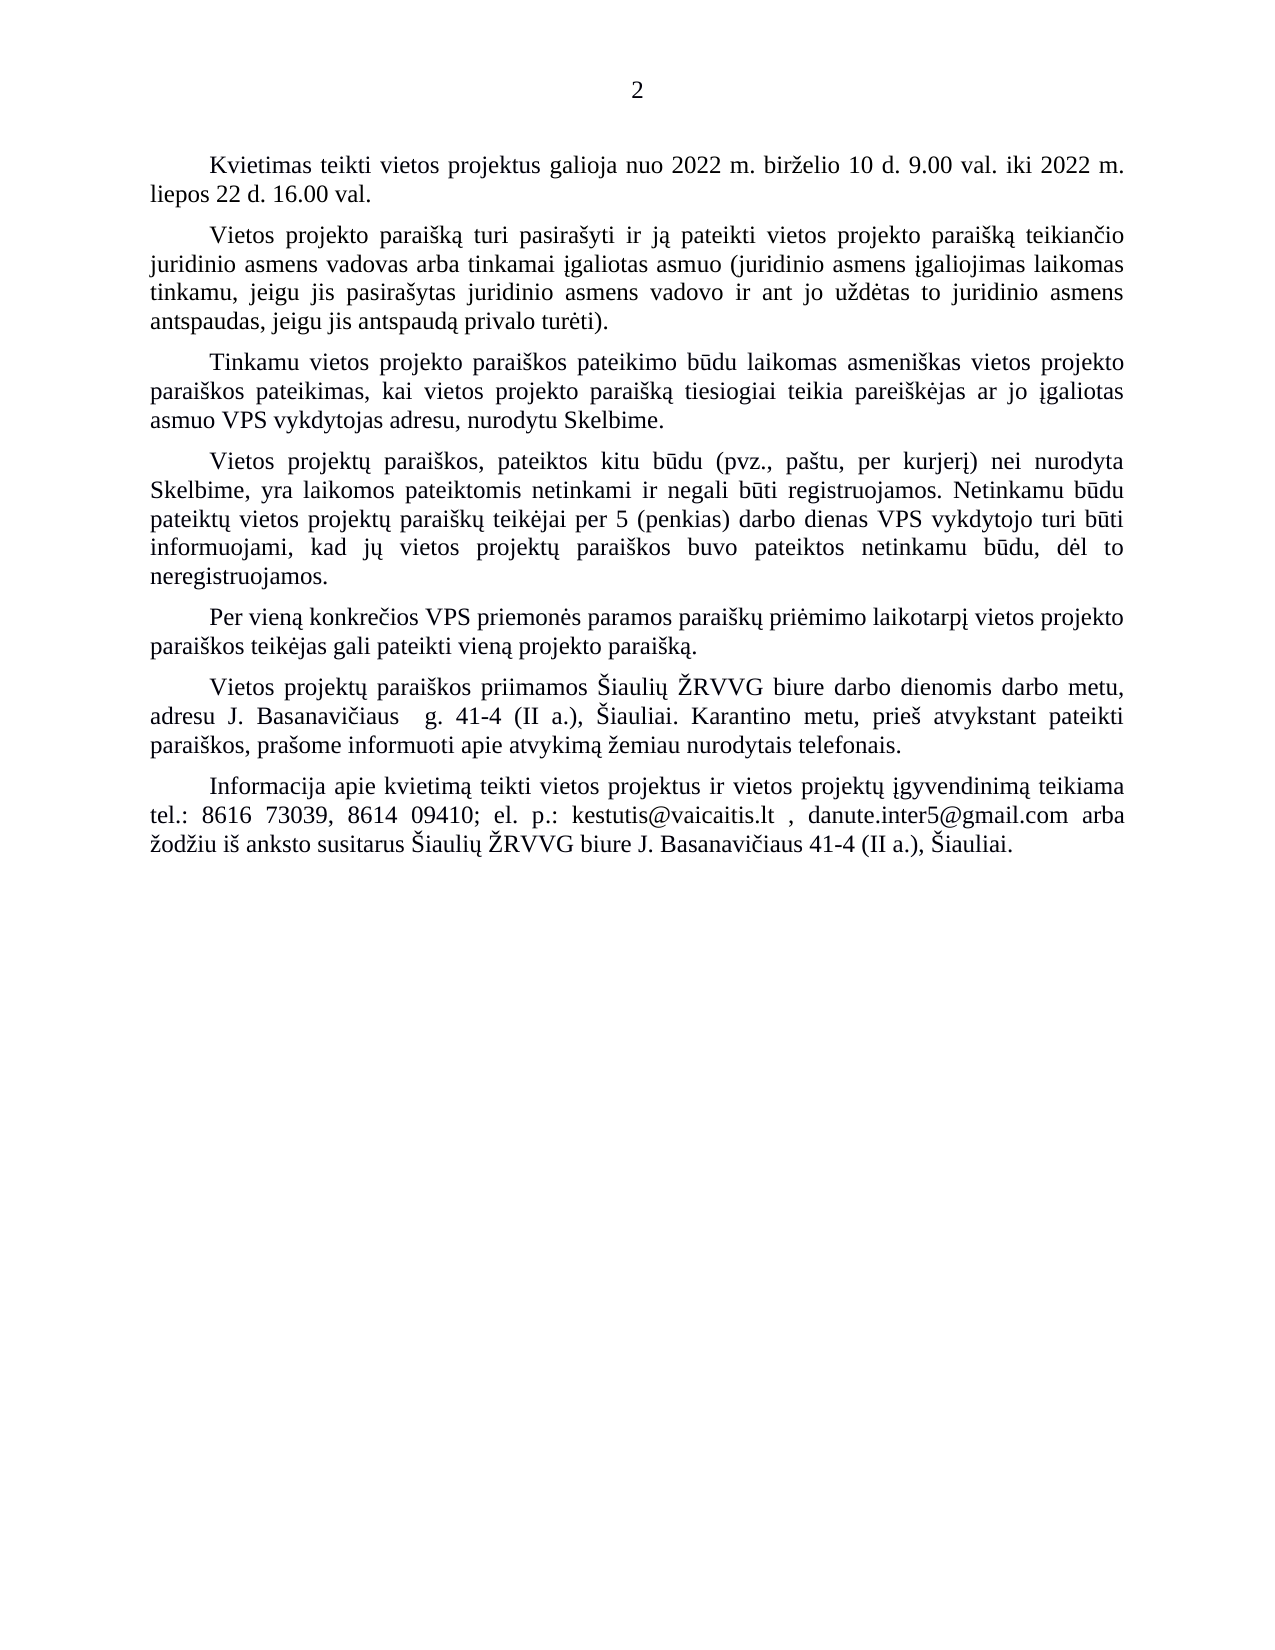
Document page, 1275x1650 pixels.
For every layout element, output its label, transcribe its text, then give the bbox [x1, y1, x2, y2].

text Vietos projekto paraišką turi pasirašyti ir ją pateikti vietos projekto paraišką teikiančio juridinio asmens vadovas arba tinkamai įgaliotas asmuo (juridinio asmens įgaliojimas laikomas tinkamu, jeigu jis pasirašytas juridinio asmens vadovo ir ant jo uždėtas to juridinio asmens antspaudas, jeigu jis antspaudą privalo turėti). [150, 220, 1125, 335]
text Tinkamu vietos projekto paraiškos pateikimo būdu laikomas asmeniškas vietos projekto paraiškos pateikimas, kai vietos projekto paraišką tiesiogiai teikia pareiškėjas ar jo įgaliotas asmuo VPS vykdytojas adresu, nurodytu Skelbime. [150, 347, 1125, 434]
text Informacija apie kvietimą teikti vietos projektus ir vietos projektų įgyvendinimą teikiama tel.: 8616 73039, 8614 09410; el. p.: kestutis@vaicaitis.lt , danute.inter5@gmail.com arba žodžiu iš anksto susitarus Šiaulių ŽRVVG biure J. Basanavičiaus 41-4 (II a.), Šiauliai. [150, 771, 1125, 857]
text Per vieną konkrečios VPS priemonės paramos paraiškų priėmimo laikotarpį vietos projekto paraiškos teikėjas gali pateikti vieną projekto paraišką. [150, 602, 1125, 660]
text Vietos projektų paraiškos, pateiktos kitu būdu (pvz., paštu, per kurjerį) nei nurodyta Skelbime, yra laikomos pateiktomis netinkami ir negali būti registruojamos. Netinkamu būdu pateiktų vietos projektų paraiškų teikėjai per 5 (penkias) darbo dienas VPS vykdytojo turi būti informuojami, kad jų vietos projektų paraiškos buvo pateiktos netinkamu būdu, dėl to neregistruojamos. [150, 446, 1125, 590]
text Vietos projektų paraiškos priimamos Šiaulių ŽRVVG biure darbo dienomis darbo metu, adresu J. Basanavičiaus g. 41-4 (II a.), Šiauliai. Karantino metu, prieš atvykstant pateikti paraiškos, prašome informuoti apie atvykimą žemiau nurodytais telefonais. [150, 672, 1125, 759]
text Kvietimas teikti vietos projektus galioja nuo 2022 m. birželio 10 d. 9.00 val. iki 2022 m. liepos 22 d. 16.00 val. [150, 150, 1125, 207]
